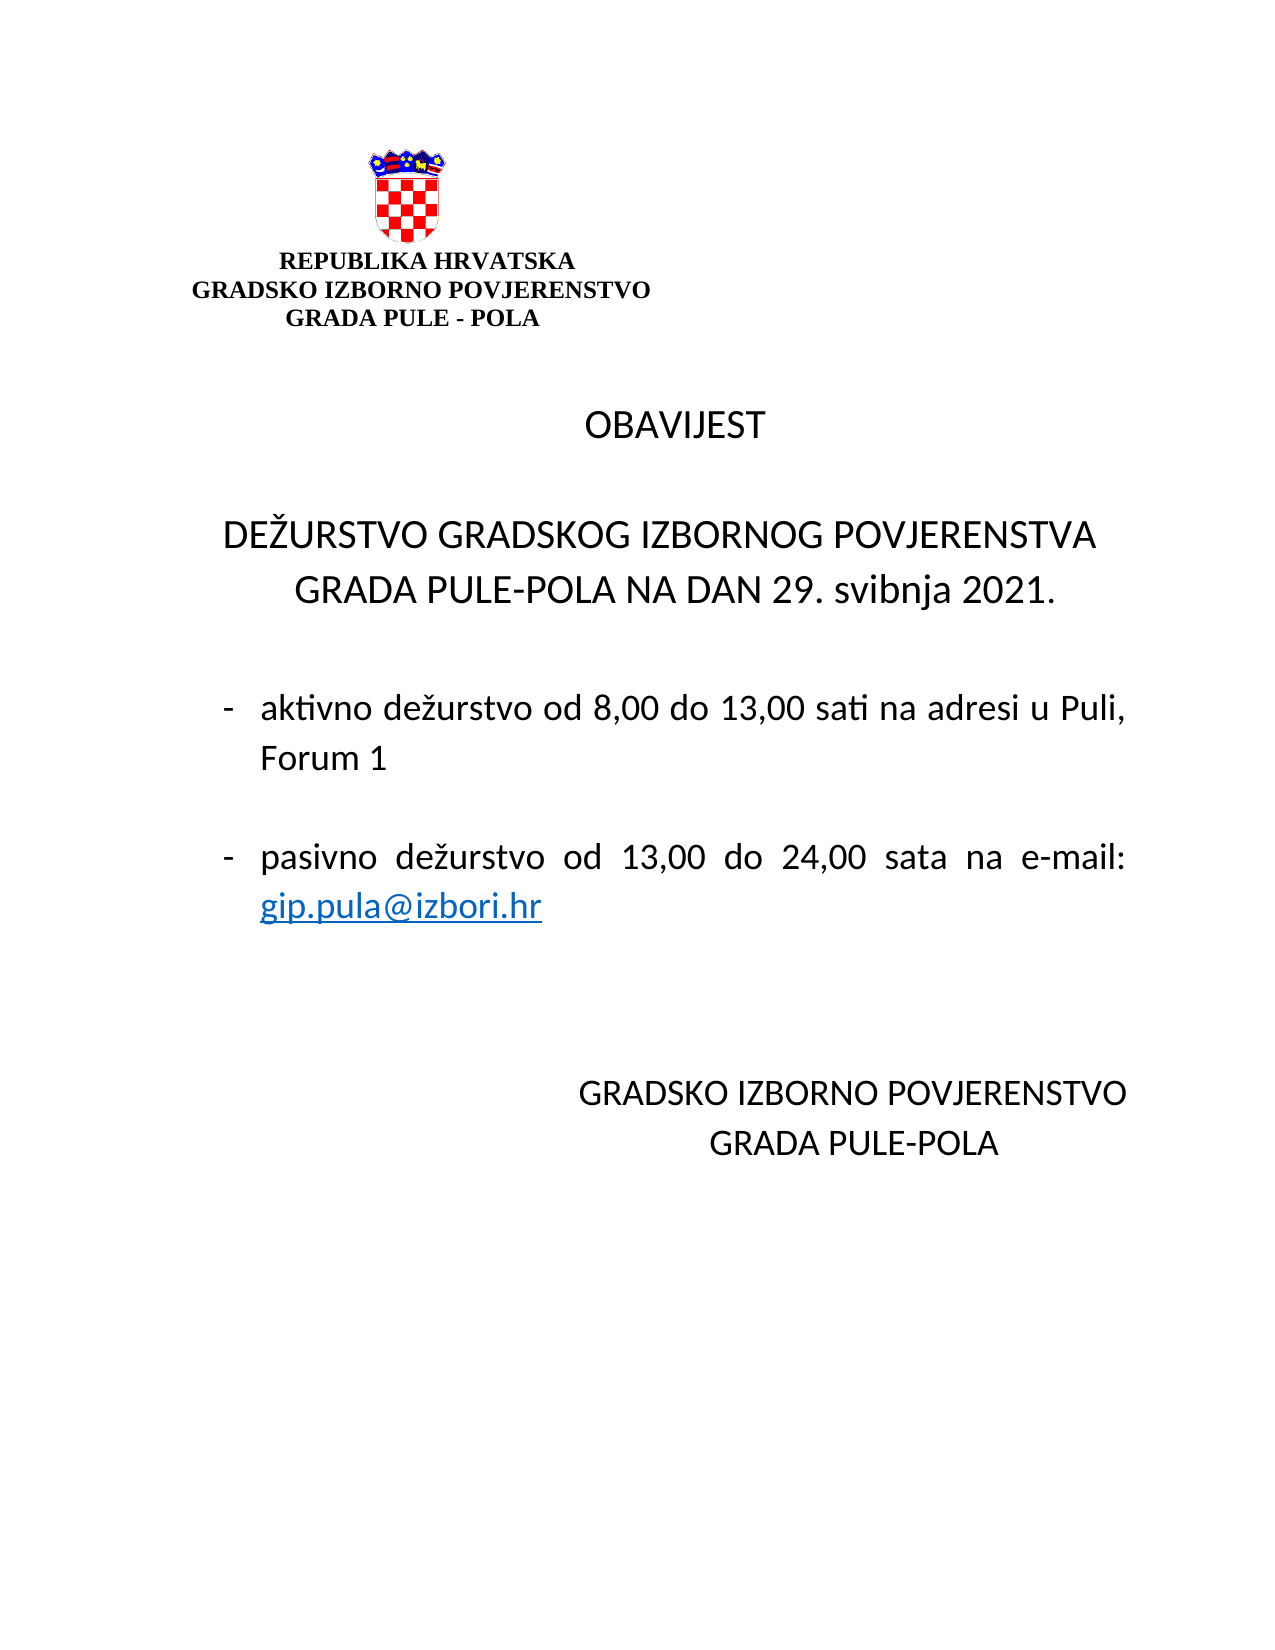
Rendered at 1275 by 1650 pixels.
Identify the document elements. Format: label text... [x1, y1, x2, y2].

list GRADSKO IZBORNO POVJERENSTVO [260, 1069, 1127, 1115]
list GRADA PULE-POLA [260, 1118, 1127, 1164]
picture [366, 147, 450, 246]
text GRADA PULE-POLA NA DAN 29. svibnja 2021. [148, 563, 1127, 614]
text GRADA PULE - POLA [148, 303, 1275, 332]
list pasivno dežurstvo od 13,00 do 24,00 sata na e-mail: gip.pula@izbori.hr [223, 833, 1127, 928]
text GRADSKO IZBORNO POVJERENSTVO [148, 275, 1275, 303]
text DEŽURSTVO GRADSKOG IZBORNOG POVJERENSTVA [148, 508, 1127, 559]
text REPUBLIKA HRVATSKA [148, 246, 1127, 275]
list aktivno dežurstvo od 8,00 do 13,00 sati na adresi u Puli, Forum 1 [223, 684, 1127, 779]
text OBAVIJEST [148, 398, 1127, 449]
